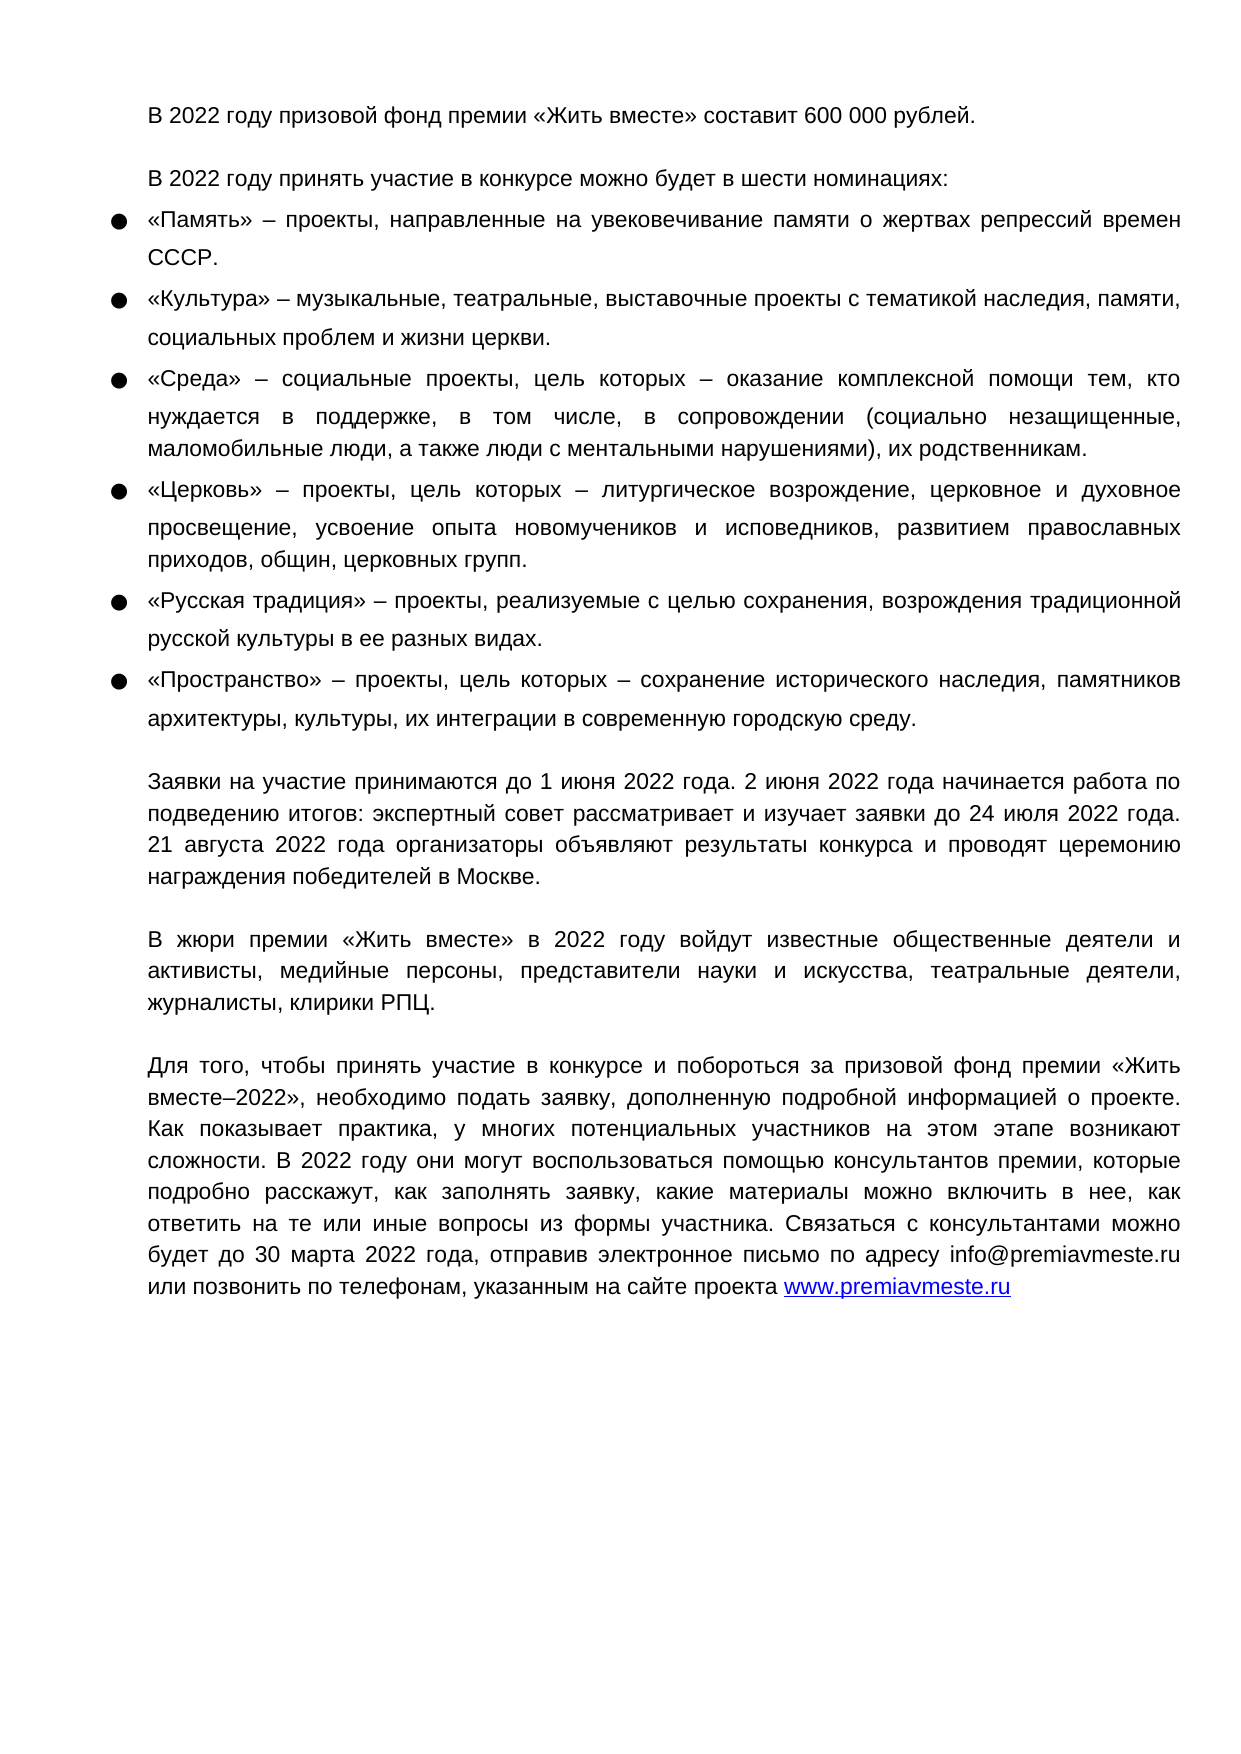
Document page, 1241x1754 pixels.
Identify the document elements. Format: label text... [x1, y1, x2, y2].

list «Память» – проекты, направленные на увековечивание памяти о жертвах репрессий времен СССР. [110, 196, 1182, 271]
text Заявки на участие принимаются до 1 июня 2022 года. 2 июня 2022 года начинается работа по подведению итогов: экспертный совет рассматривает и изучает заявки до 24 июля 2022 года. 21 августа 2022 года организаторы объявляют результаты конкурса и проводят церемонию награждения победителей в Москве. [147, 768, 1182, 889]
list «Среда» – социальные проекты, цель которых – оказание комплексной помощи тем, кто нуждается в поддержке, в том числе, в сопровождении (социально незащищенные, маломобильные люди, а также люди с ментальными нарушениями), их родственникам. [110, 355, 1182, 461]
list «Пространство» – проекты, цель которых – сохранение исторического наследия, памятников архитектуры, культуры, их интеграции в современную городскую среду. [110, 657, 1182, 731]
list «Культура» – музыкальные, театральные, выставочные проекты с тематикой наследия, памяти, социальных проблем и жизни церкви. [110, 276, 1182, 350]
text Для того, чтобы принять участие в конкурсе и побороться за призовой фонд премии «Жить вместе–2022», необходимо подать заявку, дополненную подробной информацией о проекте. Как показывает практика, у многих потенциальных участников на этом этапе возникают сложности. В 2022 году они могут воспользоваться помощью консультантов премии, которые подробно расскажут, как заполнять заявку, какие материалы можно включить в нее, как ответить на те или иные вопросы из формы участника. Связаться с консультантами можно будет до 30 марта 2022 года, отправив электронное письмо по адресу info@premiavmeste.ru или позвонить по телефонам, указанным на сайте проекта www.premiavmeste.ru [147, 1052, 1182, 1299]
text В 2022 году принять участие в конкурсе можно будет в шести номинациях: [147, 165, 1182, 191]
list «Русская традиция» – проекты, реализуемые с целью сохранения, возрождения традиционной русской культуры в ее разных видах. [110, 577, 1182, 652]
list «Церковь» – проекты, цель которых – литургическое возрождение, церковное и духовное просвещение, усвоение опыта новомучеников и исповедников, развитием православных приходов, общин, церковных групп. [110, 466, 1182, 572]
text В 2022 году призовой фонд премии «Жить вместе» составит 600 000 рублей. [147, 102, 1182, 128]
text В жюри премии «Жить вместе» в 2022 году войдут известные общественные деятели и активисты, медийные персоны, представители науки и искусства, театральные деятели, журналисты, клирики РПЦ. [147, 926, 1182, 1015]
